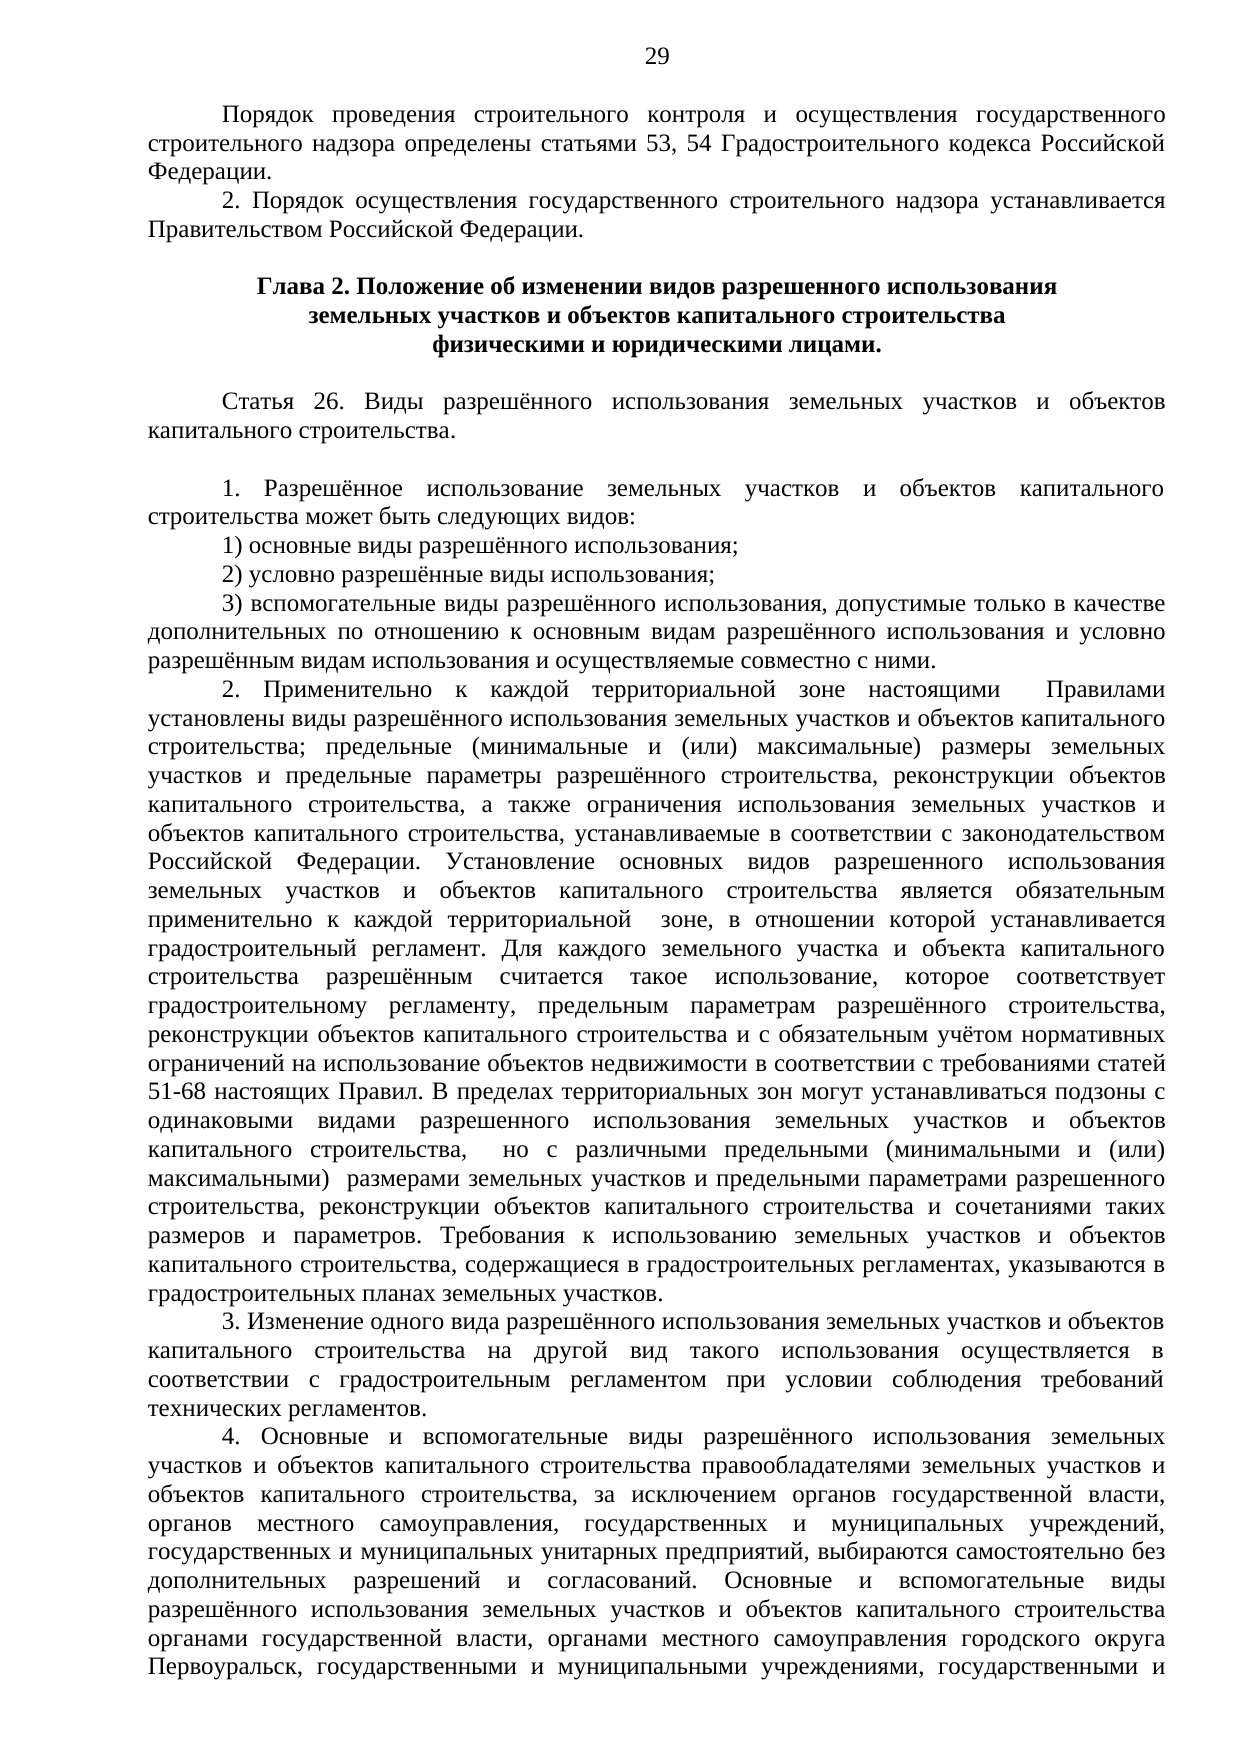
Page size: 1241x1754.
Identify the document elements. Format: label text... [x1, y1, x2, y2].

text Статья 26. Виды разрешённого использования земельных участков и объектов капитального строительства. [148, 386, 1166, 444]
text 3) вспомогательные виды разрешённого использования, допустимые только в качестве дополнительных по отношению к основным видам разрешённого использования и условно разрешённым видам использования и осуществляемые совместно с ними. [148, 588, 1166, 674]
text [148, 1421, 1166, 1680]
text 1. Разрешённое использование земельных участков и объектов капитального строительства может быть следующих видов: [148, 473, 1165, 530]
text 1) основные виды разрешённого использования; [148, 530, 1166, 559]
text 2. Порядок осуществления государственного строительного надзора устанавливается Правительством Российской Федерации. [148, 185, 1166, 243]
text 3. Изменение одного вида разрешённого использования земельных участков и объектов капитального строительства на другой вид такого использования осуществляется в соответствии с градостроительным регламентом при условии соблюдения требований технических регламентов. [148, 1306, 1165, 1421]
text физическими и юридическими лицами. [148, 329, 1166, 358]
text Порядок проведения строительного контроля и осуществления государственного строительного надзора определены статьями 53, 54 Градостроительного кодекса Российской Федерации. [148, 99, 1166, 185]
text земельных участков и объектов капитального строительства [148, 300, 1166, 329]
text 2. Применительно к каждой территориальной зоне настоящими Правилами установлены виды разрешённого использования земельных участков и объектов капитального строительства; предельные (минимальные и (или) максимальные) размеры земельных участков и предельные параметры разрешённого строительства, реконструкции объектов капитального строительства, а также ограничения использования земельных участков и объектов капитального строительства, устанавливаемые в соответствии с законодательством Российской Федерации. Установление основных видов разрешенного использования земельных участков и объектов капитального строительства является обязательным применительно к каждой территориальной зоне, в отношении которой устанавливается градостроительный регламент. Для каждого земельного участка и объекта капитального строительства разрешённым считается такое использование, которое соответствует градостроительному регламенту, предельным параметрам разрешённого строительства, реконструкции объектов капитального строительства и с обязательным учётом нормативных ограничений на использование объектов недвижимости в соответствии с требованиями статей 51-68 настоящих Правил. В пределах территориальных зон могут устанавливаться подзоны с одинаковыми видами разрешенного использования земельных участков и объектов капитального строительства, но с различными предельными (минимальными и (или) максимальными) размерами земельных участков и предельными параметрами разрешенного строительства, реконструкции объектов капитального строительства и сочетаниями таких размеров и параметров. Требования к использованию земельных участков и объектов капитального строительства, содержащиеся в градостроительных регламентах, указываются в градостроительных планах земельных участков. [148, 674, 1166, 1306]
text Глава 2. Положение об изменении видов разрешенного использования [148, 271, 1166, 300]
text 2) условно разрешённые виды использования; [148, 559, 1166, 588]
